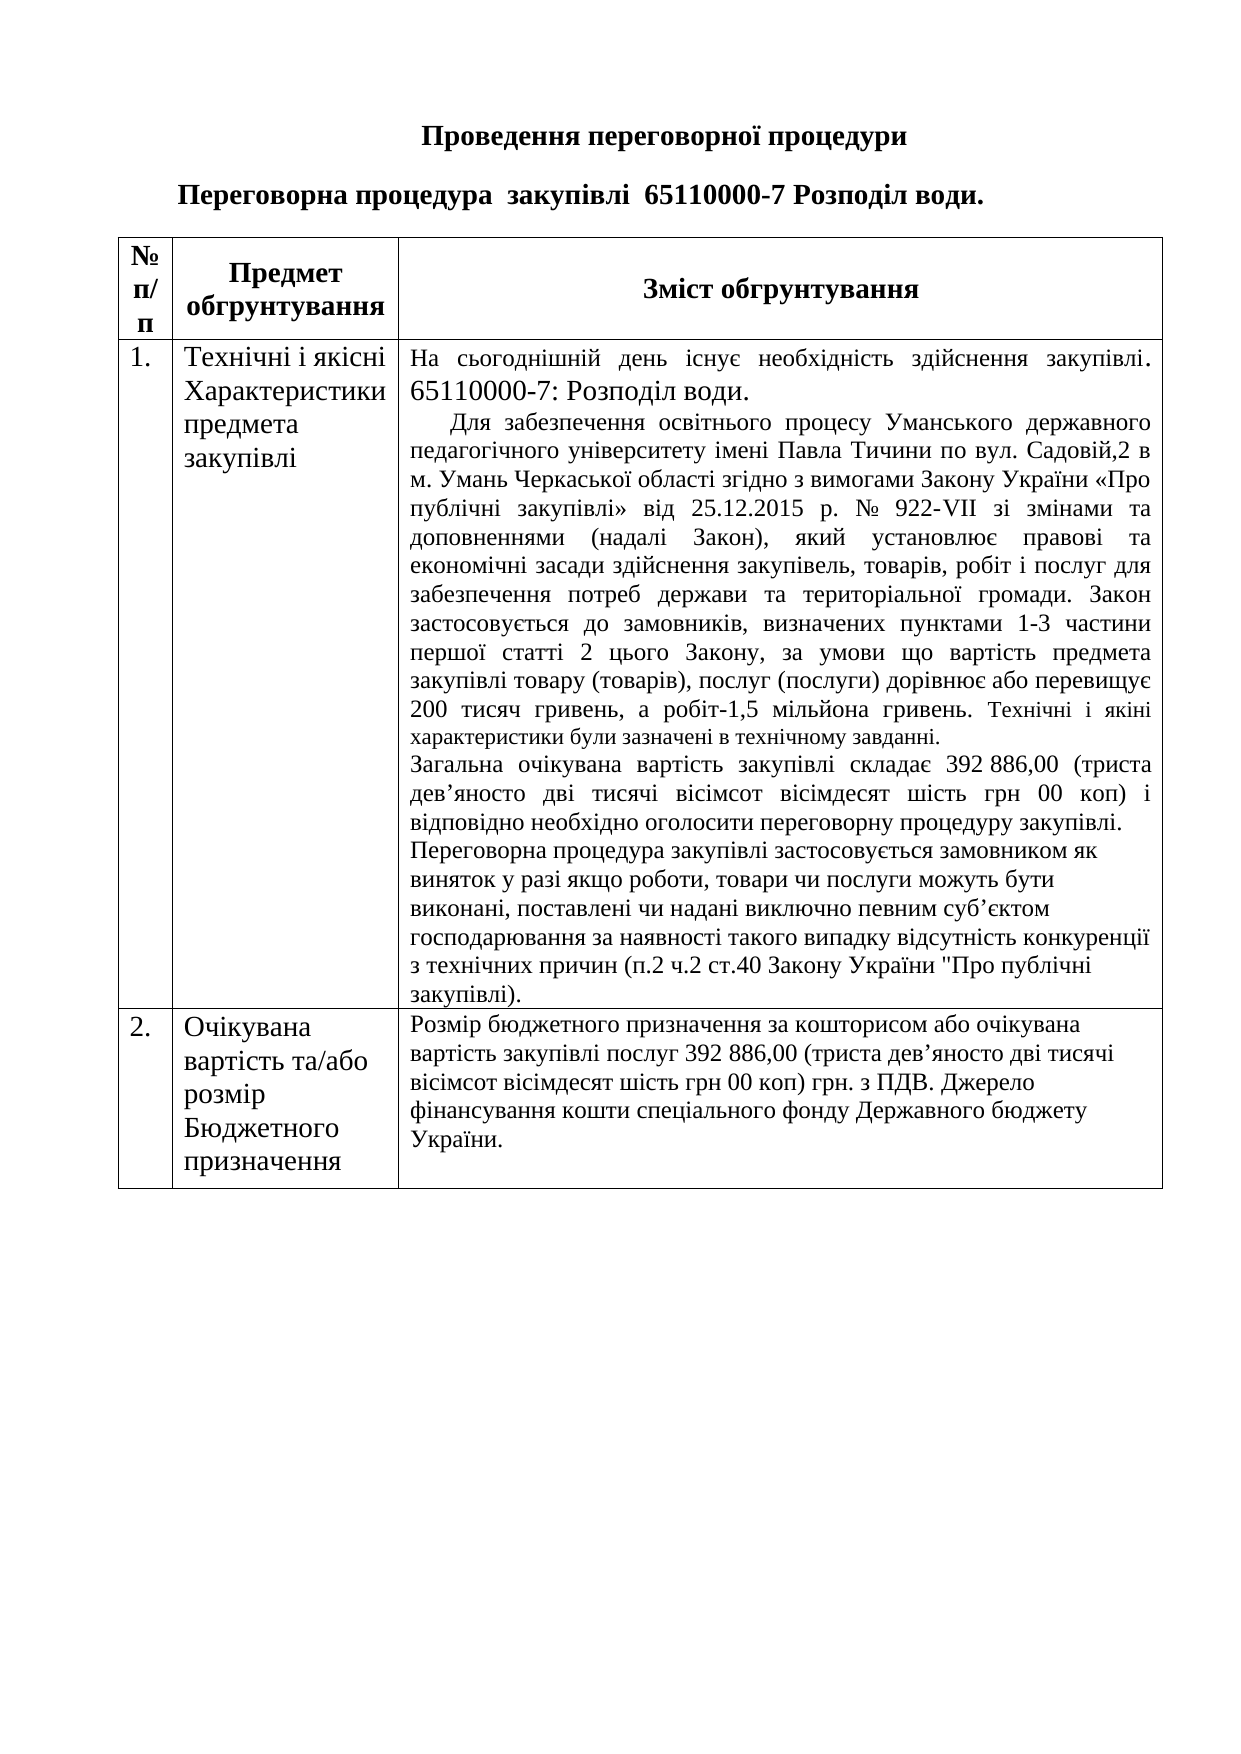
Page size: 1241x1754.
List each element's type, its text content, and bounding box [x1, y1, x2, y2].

table_cell 2. [119, 1009, 172, 1188]
table_cell Технічні і якісні Характеристики предмета закупівлі [173, 340, 398, 1008]
table_header Предмет обгрунтування [173, 238, 398, 338]
table_cell Розмір бюджетного призначення за кошторисом або очікувана вартість закупівлі послуг 392 886,00 (триста дев’яносто дві тисячі вісімсот вісімдесят шість грн 00 коп) грн. з ПДВ. Джерело фінансування кошти спеціального фонду Державного бюджету України. [399, 1009, 1162, 1188]
table_cell Очікувана вартість та/або розмір Бюджетного призначення [173, 1009, 398, 1188]
table_header № п/п [119, 238, 172, 338]
text Переговорна процедура закупівлі 65110000-7 Розподіл води. [177, 177, 1152, 211]
table_cell На сьогоднішній день існує необхідність здійснення закупівлі. 65110000-7: Розподіл води. Для забезпечення освітнього процесу Уманського державного педагогічного університету імені Павла Тичини по вул. Садовій,2 в м. Умань Черкаської області згідно з вимогами Закону України «Про публічні закупівлі» від 25.12.2015 р. № 922-VІІ зі змінами та доповненнями (надалі Закон), який установлює правові та економічні засади здійснення закупівель, товарів, робіт і послуг для забезпечення потреб держави та територіальної громади. Закон застосовується до замовників, визначених пунктами 1-3 частини першої статті 2 цього Закону, за умови що вартість предмета закупівлі товару (товарів), послуг (послуги) дорівнює або перевищує 200 тисяч гривень, а робіт-1,5 мільйона гривень. Технічні і якіні характеристики були зазначені в технічному завданні. Загальна очікувана вартість закупівлі складає 392 886,00 (триста дев’яносто дві тисячі вісімсот вісімдесят шість грн 00 коп) і відповідно необхідно оголосити переговорну процедуру закупівлі. Переговорна процедура закупівлі застосовується замовником як виняток у разі якщо роботи, товари чи послуги можуть бути виконані, поставлені чи надані виключно певним суб’єктом господарювання за наявності такого випадку відсутність конкуренції з технічних причин (п.2 ч.2 ст.40 Закону України "Про публічні закупівлі). [399, 340, 1162, 1008]
table_header Зміст обгрунтування [399, 238, 1162, 338]
text Проведення переговорної процедури [177, 118, 1152, 152]
table_cell 1. [119, 340, 172, 1008]
